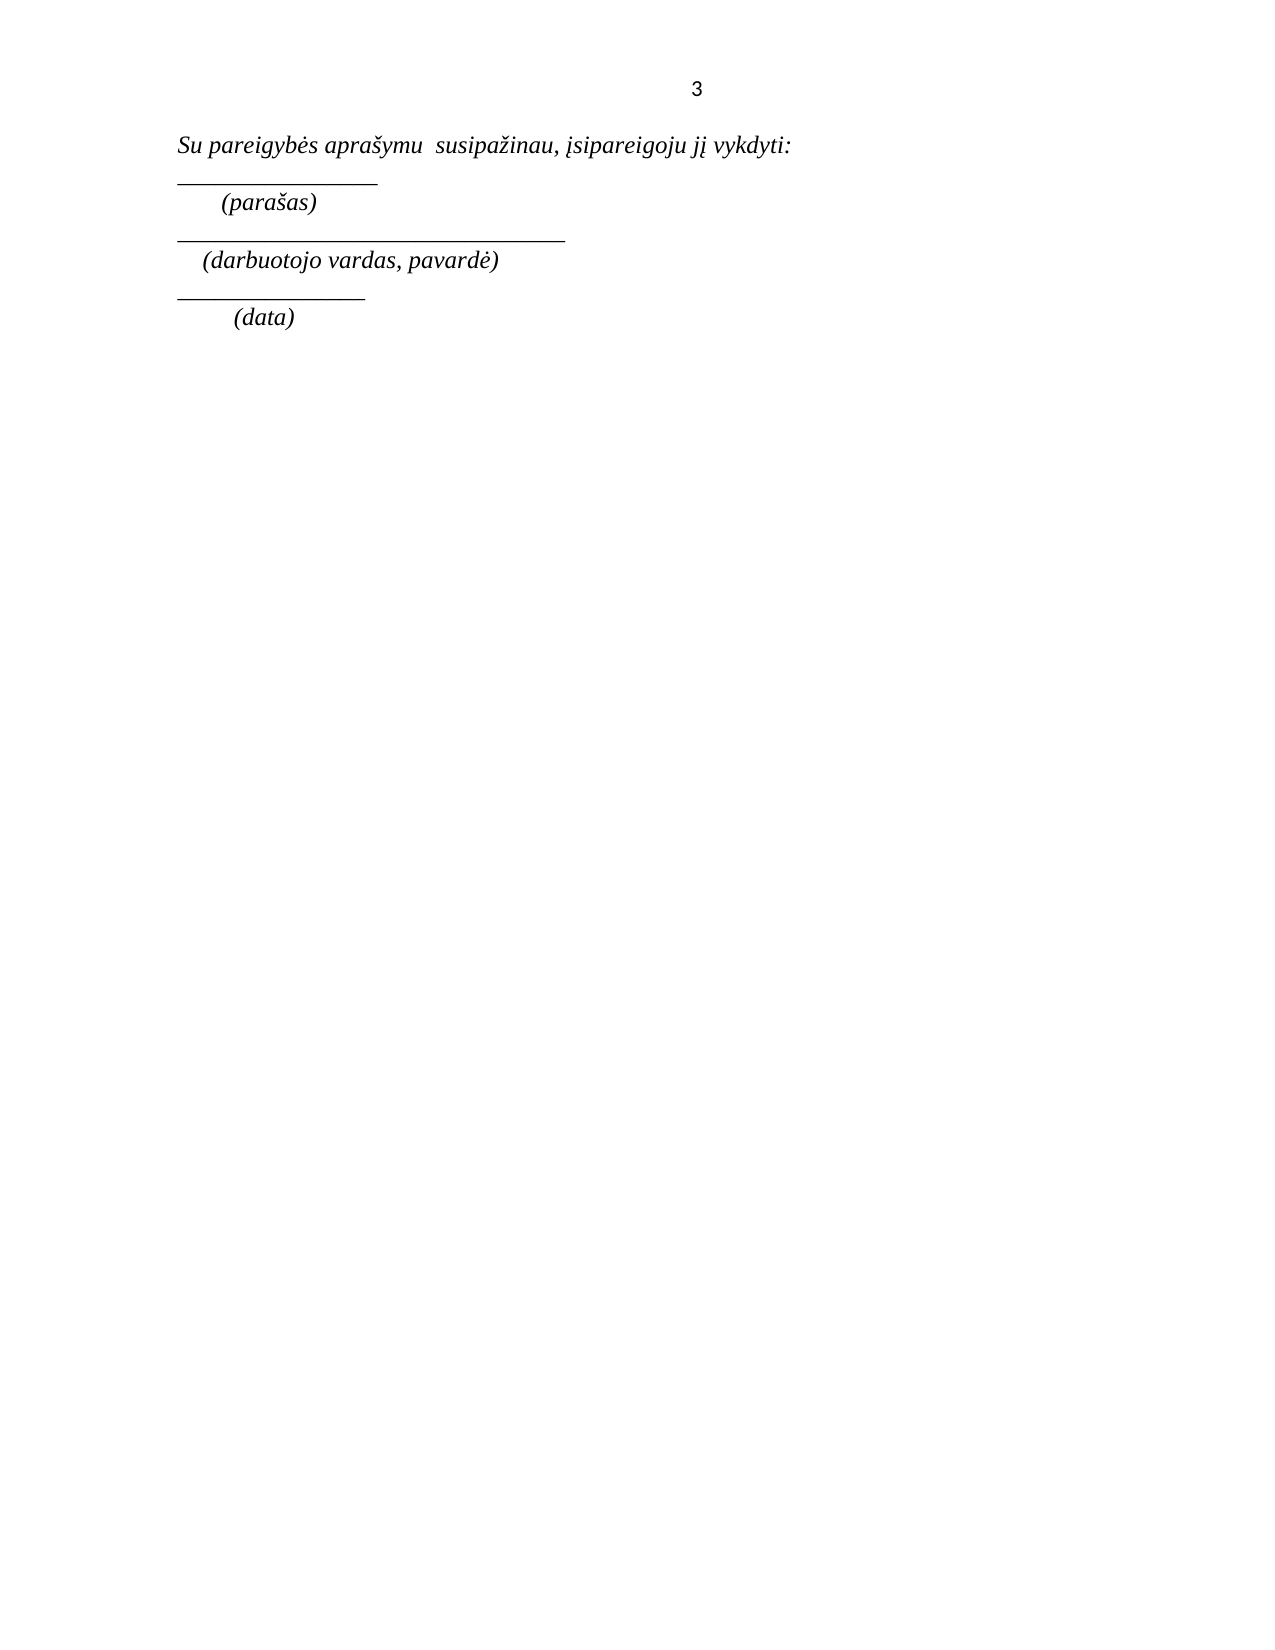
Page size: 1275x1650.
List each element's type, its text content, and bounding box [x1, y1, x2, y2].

text _______________________________ [177, 216, 1216, 245]
text (darbuotojo vardas, pavardė) [177, 245, 1216, 274]
text (data) [177, 302, 1216, 331]
text (parašas) [177, 187, 1216, 216]
text ________________ [177, 159, 1216, 187]
text _______________ [177, 274, 1216, 302]
text Su pareigybės aprašymu susipažinau, įsipareigoju jį vykdyti: [177, 130, 1216, 159]
